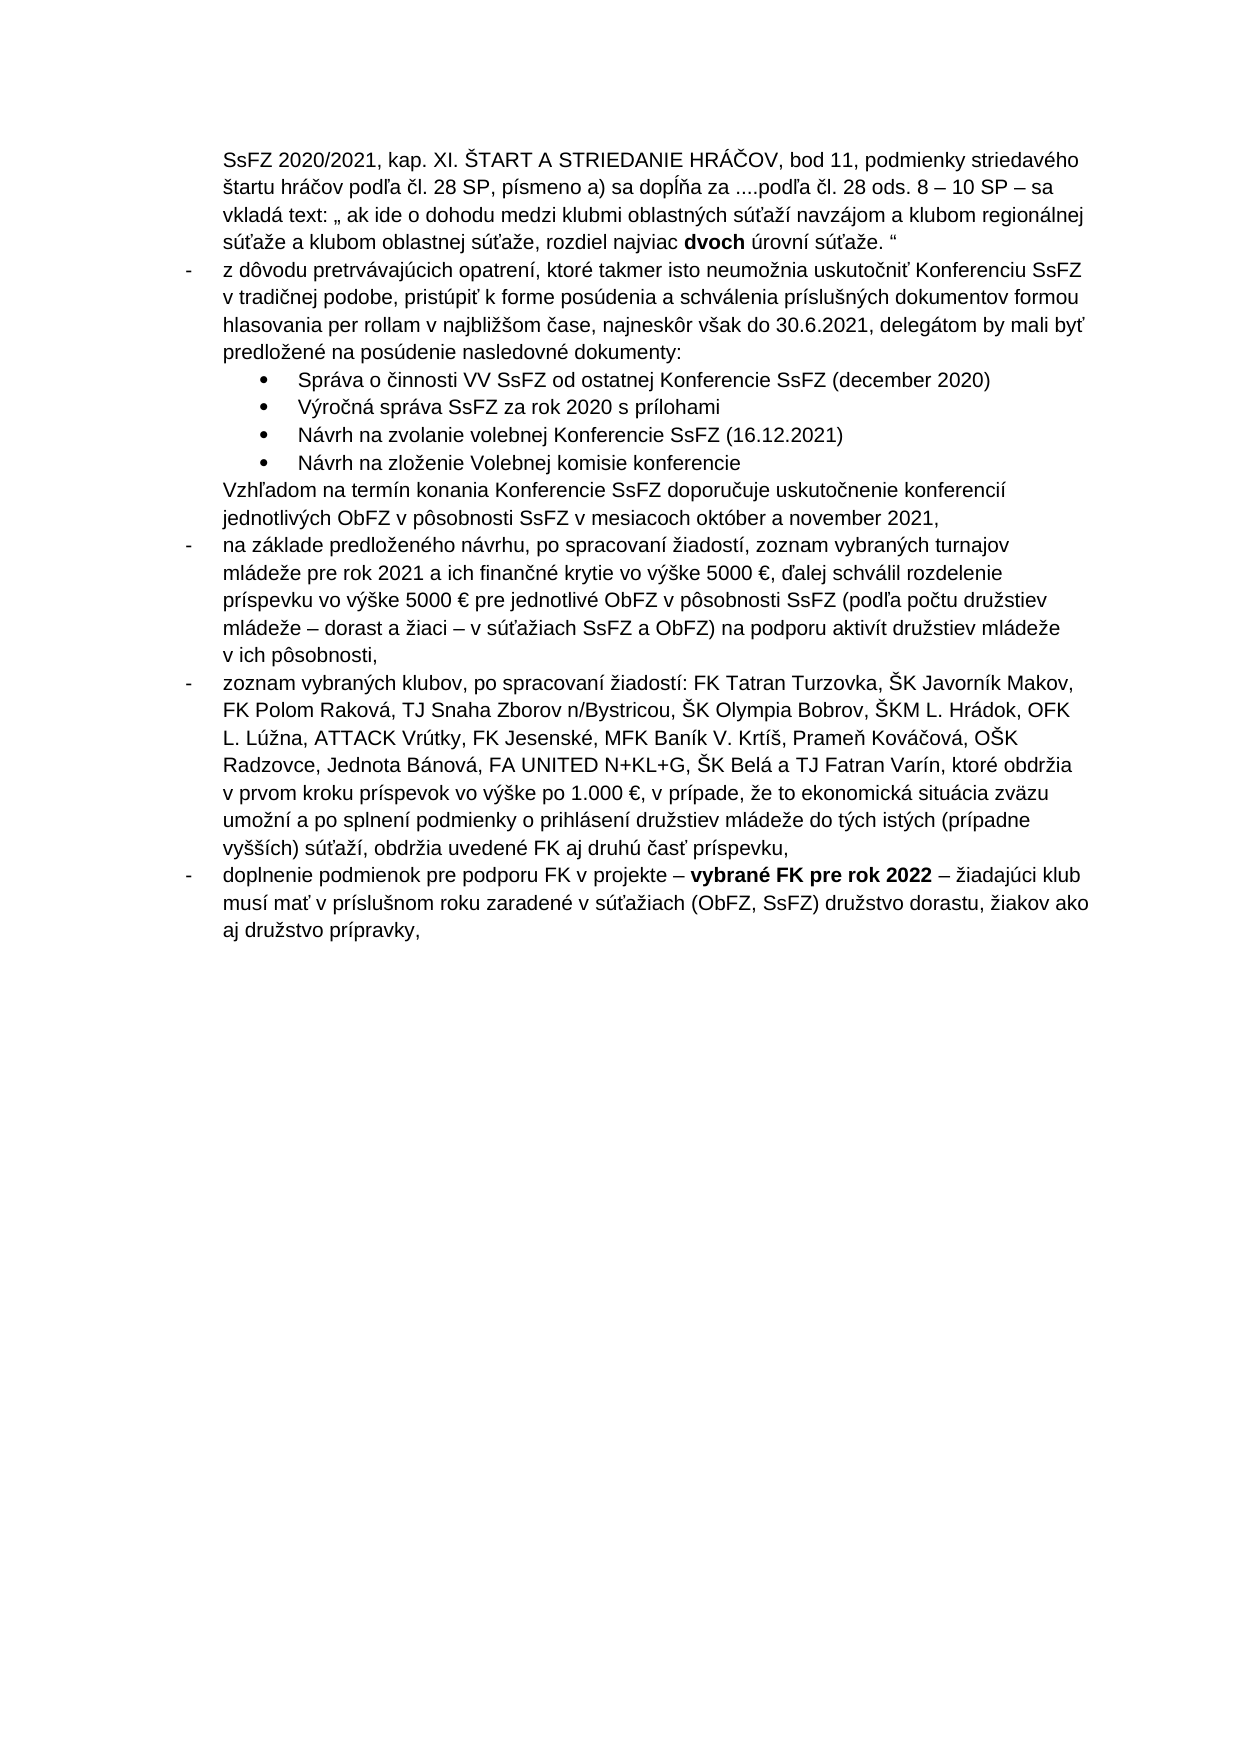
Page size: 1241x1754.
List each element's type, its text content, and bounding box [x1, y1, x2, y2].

list Návrh na zloženie Volebnej komisie konferencie [260, 450, 1093, 474]
list Návrh na zvolanie volebnej Konferencie SsFZ (16.12.2021) [260, 423, 1093, 447]
text Vzhľadom na termín konania Konferencie SsFZ doporučuje uskutočnenie konferencií [148, 478, 1093, 502]
list Výročná správa SsFZ za rok 2020 s prílohami [260, 395, 1093, 419]
text jednotlivých ObFZ v pôsobnosti SsFZ v mesiacoch október a november 2021, [148, 506, 1093, 529]
list doplnenie podmienok pre podporu FK v projekte – vybrané FK pre rok 2022 – žiadajúci klub musí mať v príslušnom roku zaradené v súťažiach (ObFZ, SsFZ) družstvo dorastu, žiakov ako aj družstvo prípravky, [185, 863, 1093, 942]
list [185, 148, 1093, 254]
list z dôvodu pretrvávajúcich opatrení, ktoré takmer isto neumožnia uskutočniť Konferenciu SsFZ v tradičnej podobe, pristúpiť k forme posúdenia a schválenia príslušných dokumentov formou hlasovania per rollam v najbližšom čase, najneskôr však do 30.6.2021, delegátom by mali byť predložené na posúdenie nasledovné dokumenty: [185, 258, 1093, 364]
list na základe predloženého návrhu, po spracovaní žiadostí, zoznam vybraných turnajov mládeže pre rok 2021 a ich finančné krytie vo výške 5000 €, ďalej schválil rozdelenie príspevku vo výške 5000 € pre jednotlivé ObFZ v pôsobnosti SsFZ (podľa počtu družstiev mládeže – dorast a žiaci – v súťažiach SsFZ a ObFZ) na podporu aktivít družstiev mládeže v ich pôsobnosti, [185, 533, 1093, 667]
list Správa o činnosti VV SsFZ od ostatnej Konferencie SsFZ (december 2020) [260, 368, 1093, 392]
list zoznam vybraných klubov, po spracovaní žiadostí: FK Tatran Turzovka, ŠK Javorník Makov, FK Polom Raková, TJ Snaha Zborov n/Bystricou, ŠK Olympia Bobrov, ŠKM L. Hrádok, OFK L. Lúžna, ATTACK Vrútky, FK Jesenské, MFK Baník V. Krtíš, Prameň Kováčová, OŠK Radzovce, Jednota Bánová, FA UNITED N+KL+G, ŠK Belá a TJ Fatran Varín, ktoré obdržia v prvom kroku príspevok vo výške po 1.000 €, v prípade, že to ekonomická situácia zväzu umožní a po splnení podmienky o prihlásení družstiev mládeže do tých istých (prípadne vyšších) súťaží, obdržia uvedené FK aj druhú časť príspevku, [185, 671, 1093, 859]
